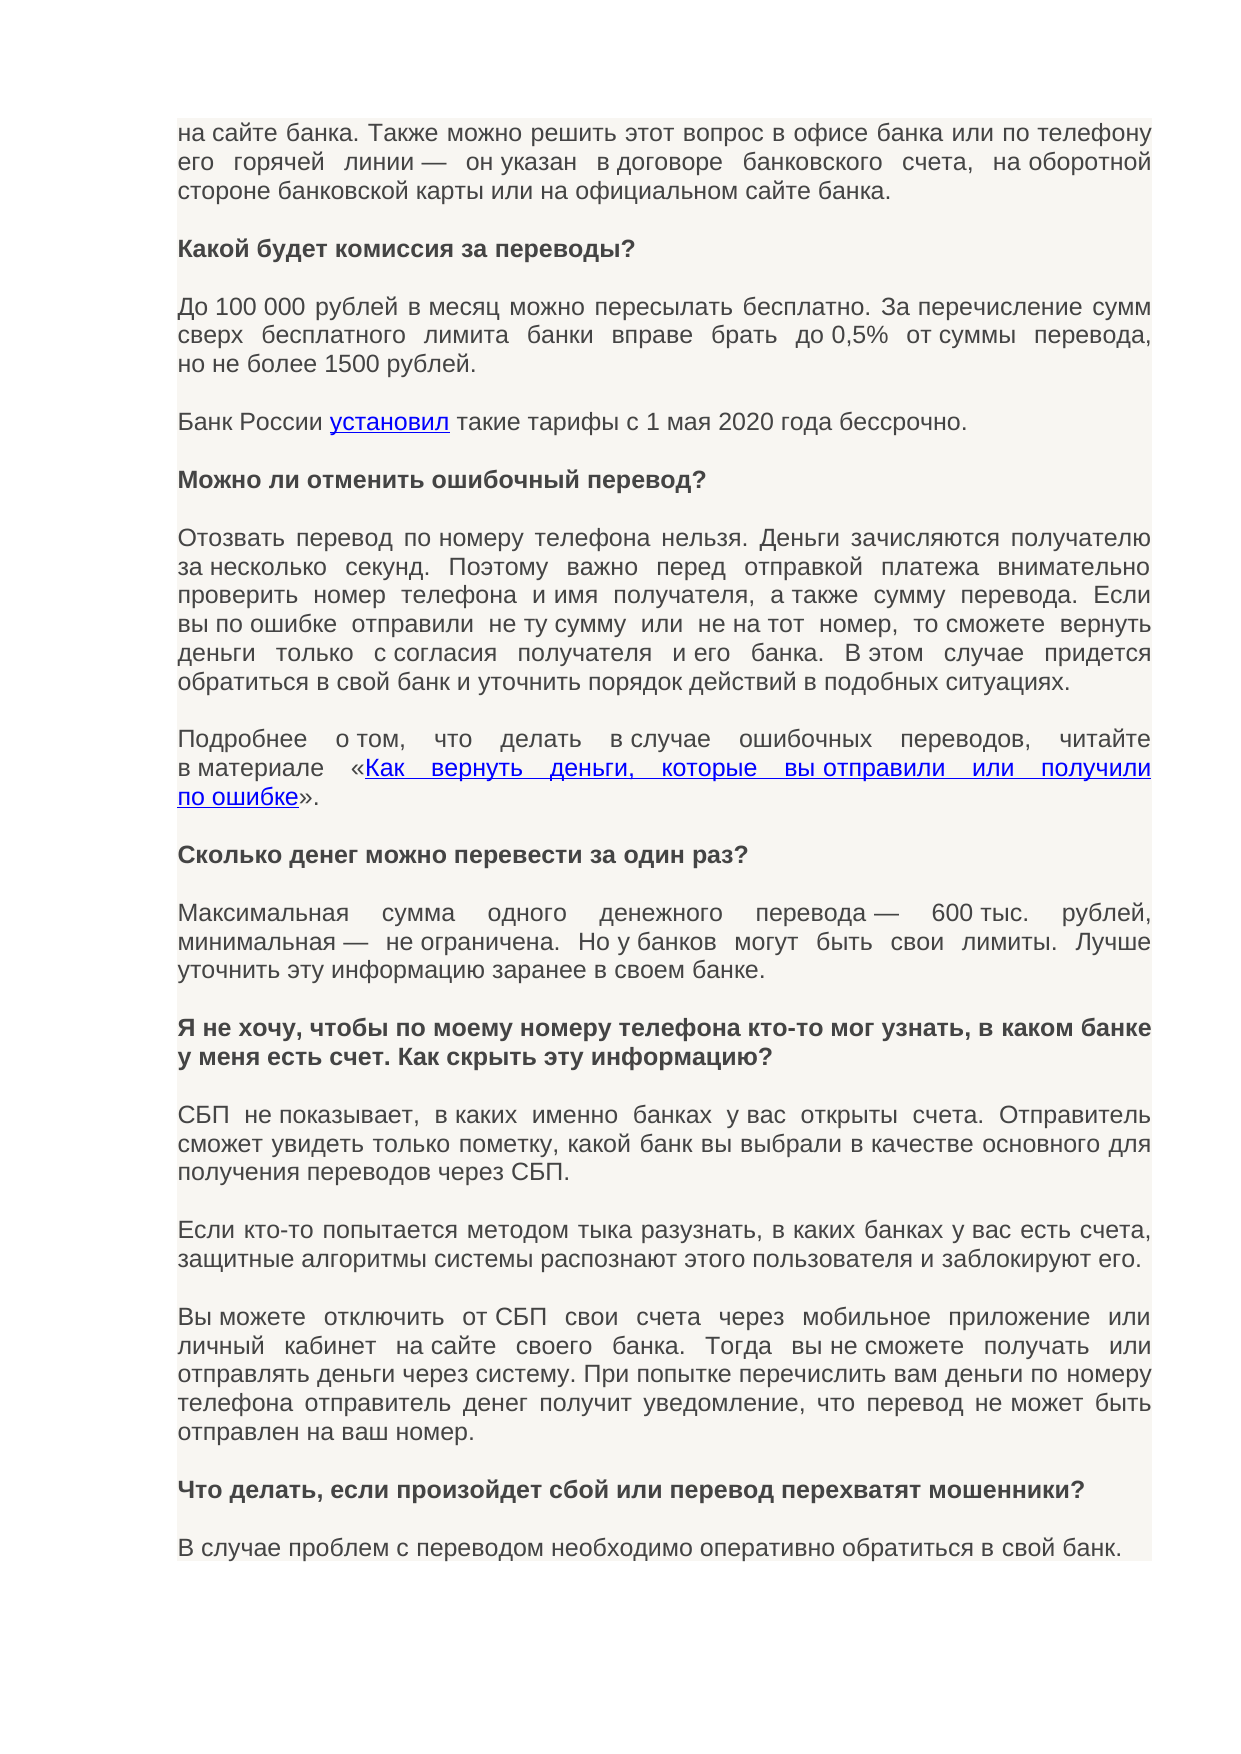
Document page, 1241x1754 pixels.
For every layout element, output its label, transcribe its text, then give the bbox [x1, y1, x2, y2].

subtitle Сколько денег можно перевести за один раз? [177, 840, 1152, 868]
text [177, 118, 1152, 204]
subtitle Я не хочу, чтобы по моему номеру телефона кто-то мог узнать, в каком банке у меня есть счет. Как скрыть эту информацию? [177, 1013, 1152, 1071]
subtitle Можно ли отменить ошибочный перевод? [177, 465, 1152, 493]
text До 100 000 рублей в месяц можно пересылать бесплатно. За перечисление сумм сверх бесплатного лимита банки вправе брать до 0,5% от суммы перевода, но не более 1500 рублей. [177, 291, 1152, 378]
subtitle Что делать, если произойдет сбой или перевод перехватят мошенники? [177, 1475, 1152, 1503]
text Отозвать перевод по номеру телефона нельзя. Деньги зачисляются получателю за несколько секунд. Поэтому важно перед отправкой платежа внимательно проверить номер телефона и имя получателя, а также сумму перевода. Если вы по ошибке отправили не ту сумму или не на тот номер, то сможете вернуть деньги только с согласия получателя и его банка. В этом случае придется обратиться в свой банк и уточнить порядок действий в подобных ситуациях. [177, 523, 1152, 695]
text СБП не показывает, в каких именно банках у вас открыты счета. Отправитель сможет увидеть только пометку, какой банк вы выбрали в качестве основного для получения переводов через СБП. [177, 1100, 1152, 1186]
text Максимальная сумма одного денежного перевода — 600 тыс. рублей, минимальная — не ограничена. Но у банков могут быть свои лимиты. Лучше уточнить эту информацию заранее в своем банке. [177, 898, 1152, 984]
text Банк России установил такие тарифы с 1 мая 2020 года бессрочно. [177, 407, 1152, 436]
text Вы можете отключить от СБП свои счета через мобильное приложение или личный кабинет на сайте своего банка. Тогда вы не сможете получать или отправлять деньги через систему. При попытке перечислить вам деньги по номеру телефона отправитель денег получит уведомление, что перевод не может быть отправлен на ваш номер. [177, 1302, 1152, 1446]
subtitle Какой будет комиссия за переводы? [177, 233, 1152, 262]
text Подробнее о том, что делать в случае ошибочных переводов, читайте в материале «Как вернуть деньги, которые вы отправили или получили по ошибке». [177, 724, 1152, 811]
text Если кто-то попытается методом тыка разузнать, в каких банках у вас есть счета, защитные алгоритмы системы распознают этого пользователя и заблокируют его. [177, 1215, 1152, 1273]
text В случае проблем с переводом необходимо оперативно обратиться в свой банк. [177, 1533, 1152, 1561]
